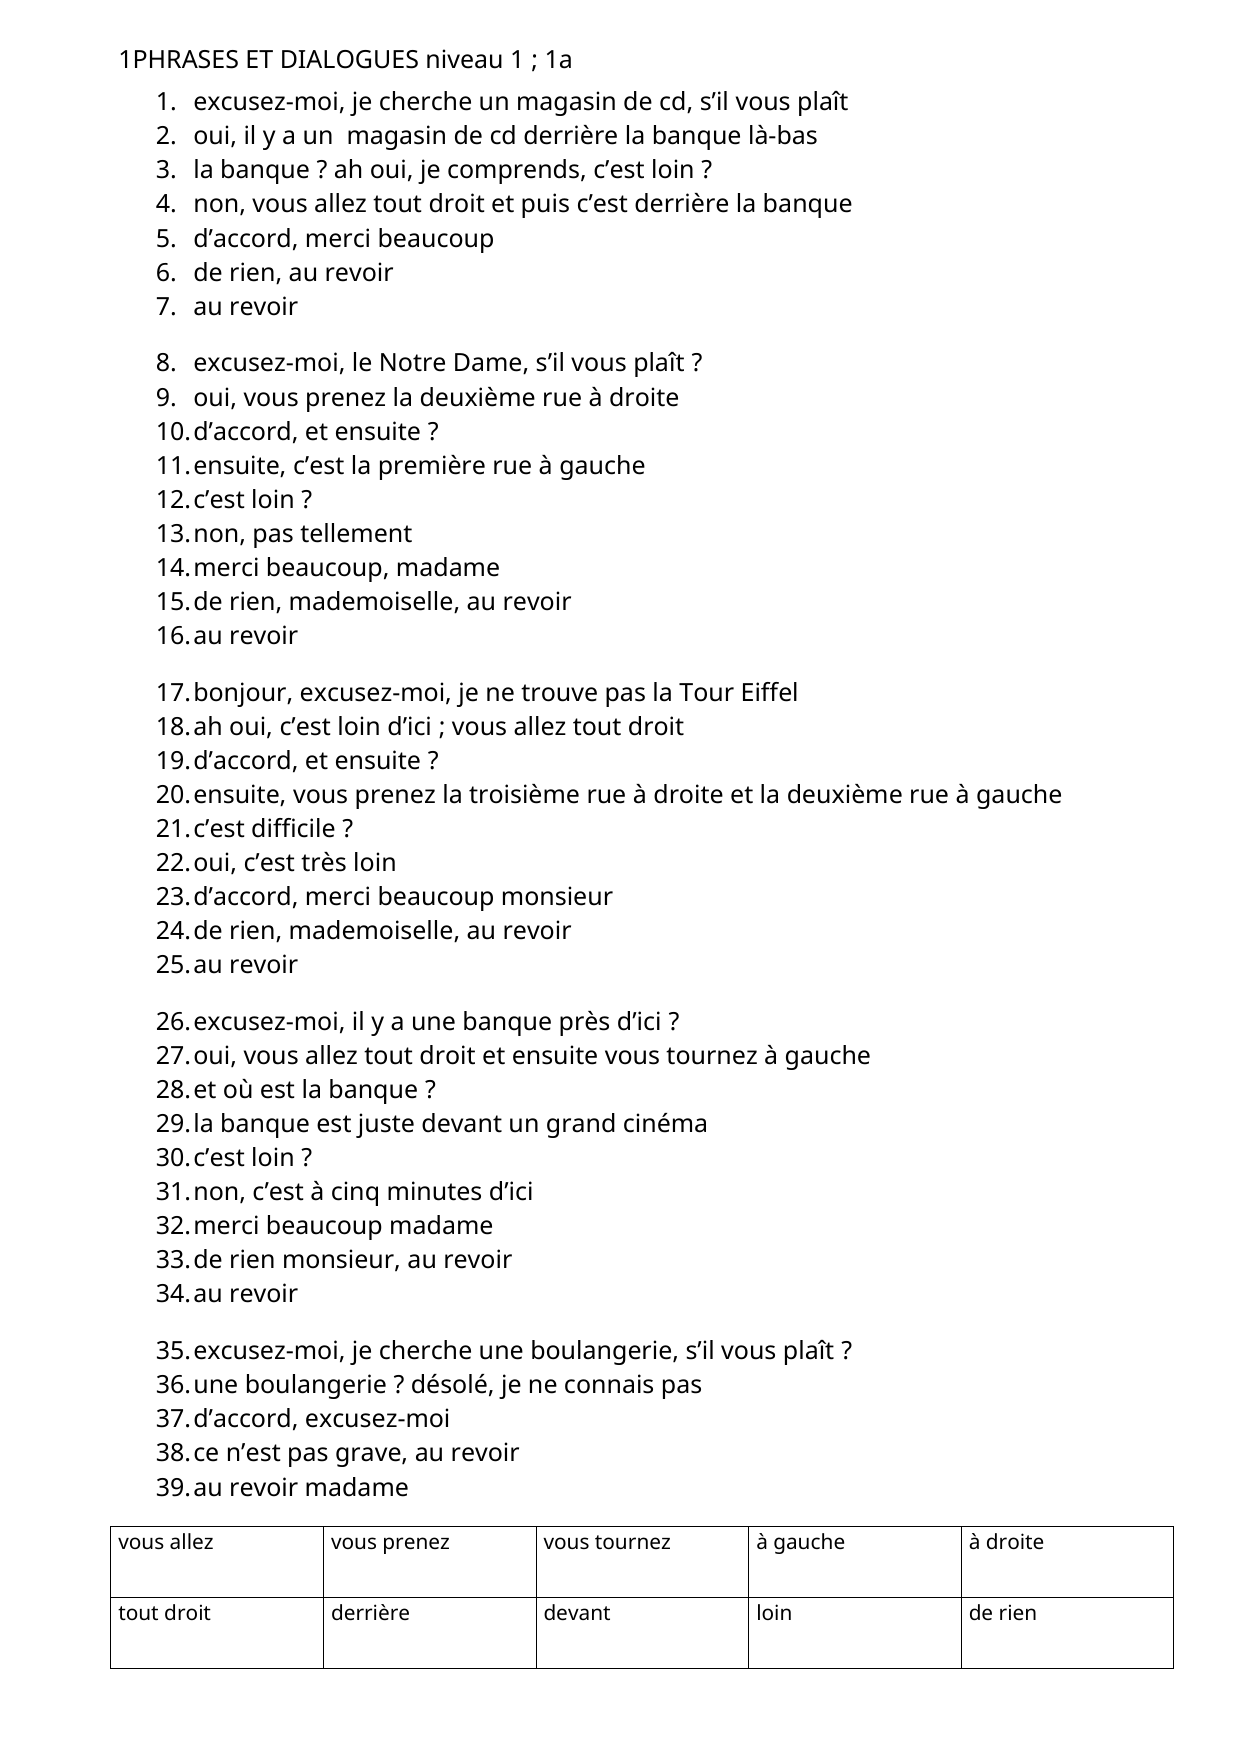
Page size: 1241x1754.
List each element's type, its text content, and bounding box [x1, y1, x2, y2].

list la banque est juste devant un grand cinéma [156, 1106, 1199, 1140]
list non, vous allez tout droit et puis c’est derrière la banque [156, 186, 1199, 220]
list d’accord, excusez-moi [156, 1401, 1199, 1435]
list de rien, mademoiselle, au revoir [156, 913, 1199, 947]
table_header à droite [962, 1527, 1173, 1597]
text 1PHRASES ET DIALOGUES niveau 1 ; 1a [118, 41, 1199, 75]
list au revoir [156, 1276, 1199, 1310]
list c’est loin ? [156, 481, 1199, 515]
list de rien monsieur, au revoir [156, 1242, 1199, 1276]
list la banque ? ah oui, je comprends, c’est loin ? [156, 152, 1199, 186]
list c’est loin ? [156, 1140, 1199, 1174]
list excusez-moi, il y a une banque près d’ici ? [156, 1004, 1199, 1038]
list ah oui, c’est loin d’ici ; vous allez tout droit [156, 708, 1199, 742]
list c’est difficile ? [156, 811, 1199, 845]
list merci beaucoup, madame [156, 549, 1199, 583]
list non, c’est à cinq minutes d’ici [156, 1174, 1199, 1208]
table_header à gauche [749, 1527, 961, 1597]
table_cell tout droit [111, 1598, 323, 1668]
list ensuite, c’est la première rue à gauche [156, 447, 1199, 481]
list oui, c’est très loin [156, 845, 1199, 879]
list et où est la banque ? [156, 1072, 1199, 1106]
table_header vous allez [111, 1527, 323, 1597]
list une boulangerie ? désolé, je ne connais pas [156, 1367, 1199, 1401]
list non, pas tellement [156, 515, 1199, 549]
list au revoir [156, 947, 1199, 981]
list de rien, mademoiselle, au revoir [156, 583, 1199, 618]
list oui, vous allez tout droit et ensuite vous tournez à gauche [156, 1038, 1199, 1072]
list au revoir [156, 288, 1199, 322]
list excusez-moi, le Notre Dame, s’il vous plaît ? [156, 345, 1199, 379]
list excusez-moi, je cherche un magasin de cd, s’il vous plaît [156, 84, 1199, 118]
list d’accord, merci beaucoup monsieur [156, 879, 1199, 913]
list au revoir madame [156, 1469, 1199, 1503]
list au revoir [156, 618, 1199, 652]
list excusez-moi, je cherche une boulangerie, s’il vous plaît ? [156, 1333, 1199, 1367]
list bonjour, excusez-moi, je ne trouve pas la Tour Eiffel [156, 674, 1199, 708]
table_cell de rien [962, 1598, 1173, 1668]
list oui, il y a un magasin de cd derrière la banque là-bas [156, 118, 1199, 152]
table_cell derrière [324, 1598, 536, 1668]
list oui, vous prenez la deuxième rue à droite [156, 379, 1199, 413]
list de rien, au revoir [156, 254, 1199, 288]
table_cell devant [537, 1598, 748, 1668]
table_cell loin [749, 1598, 961, 1668]
list merci beaucoup madame [156, 1208, 1199, 1242]
table_header vous prenez [324, 1527, 536, 1597]
list ensuite, vous prenez la troisième rue à droite et la deuxième rue à gauche [156, 777, 1199, 811]
list d’accord, et ensuite ? [156, 742, 1199, 777]
table_header vous tournez [537, 1527, 748, 1597]
list ce n’est pas grave, au revoir [156, 1435, 1199, 1469]
list d’accord, et ensuite ? [156, 413, 1199, 447]
list d’accord, merci beaucoup [156, 220, 1199, 254]
